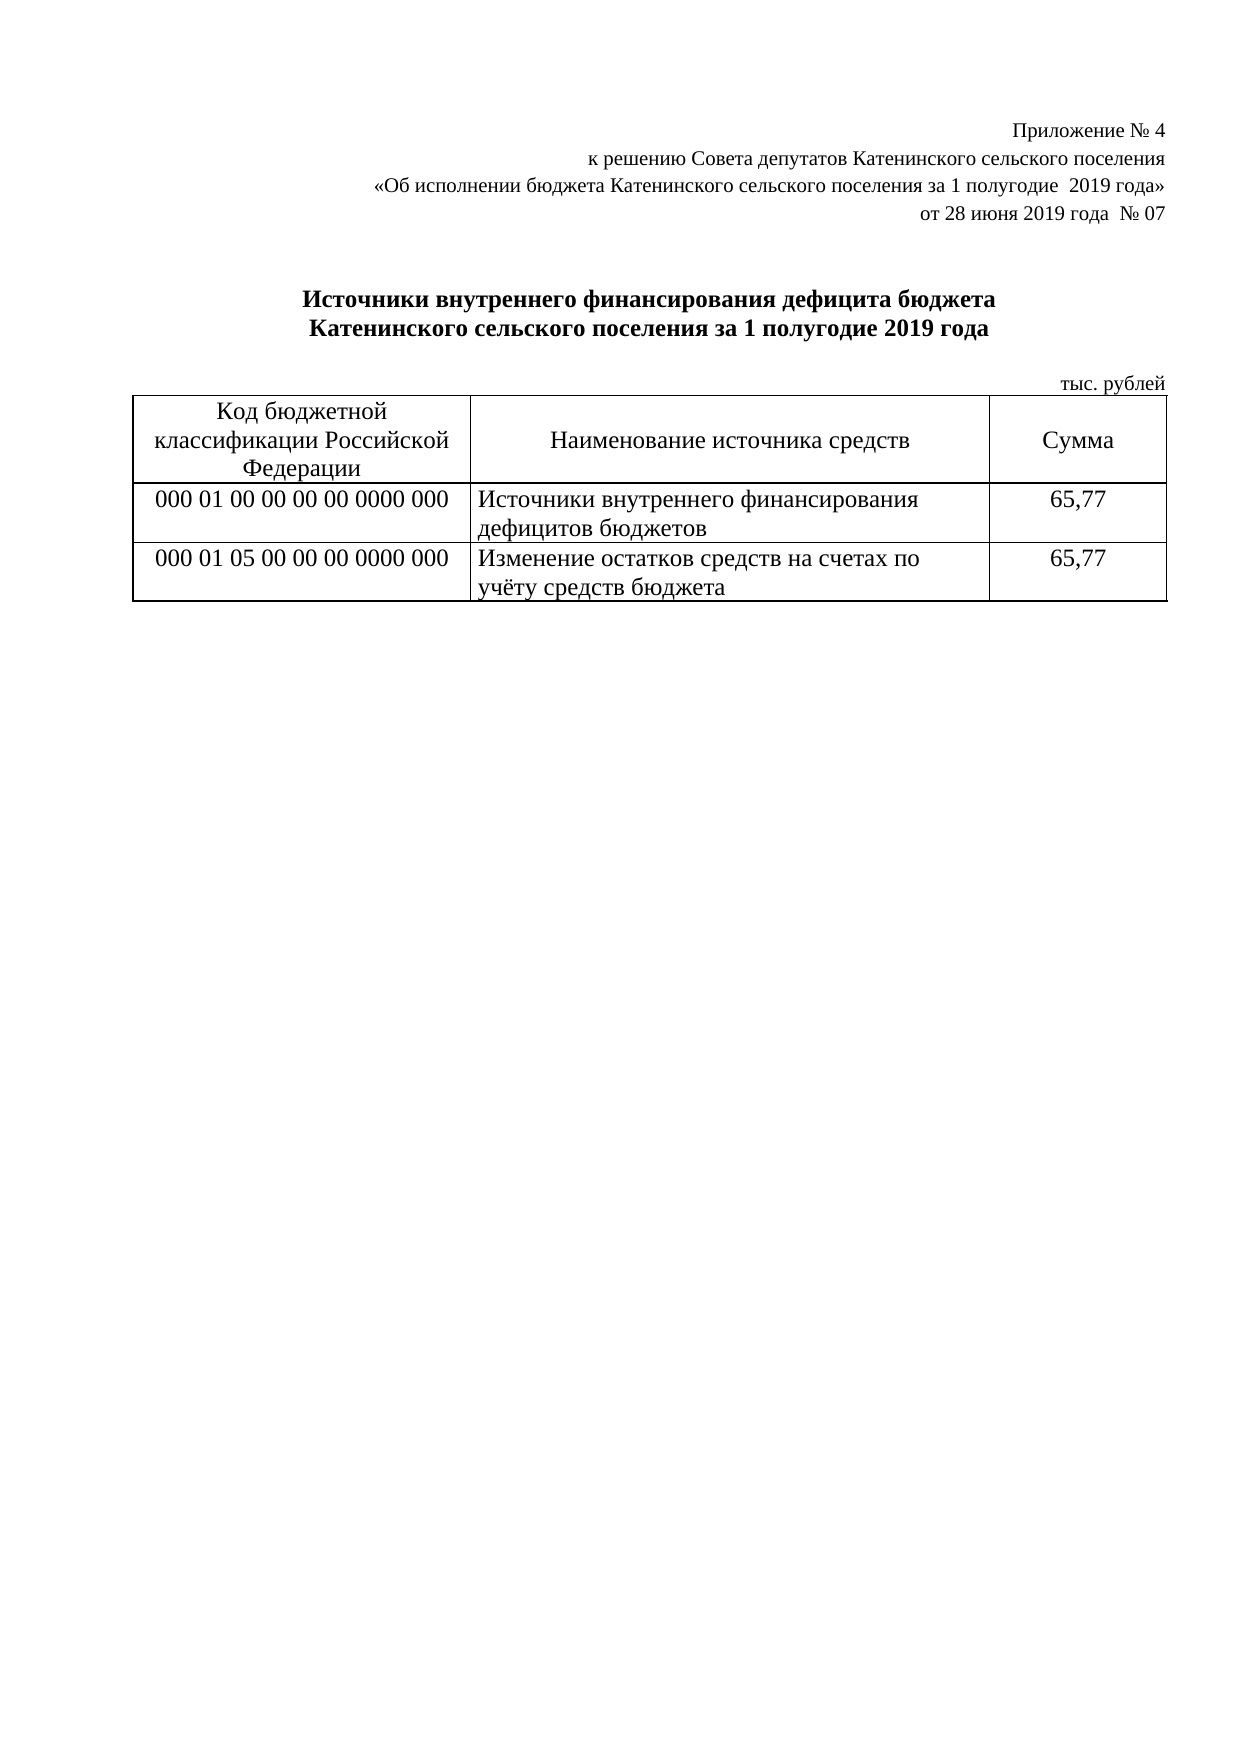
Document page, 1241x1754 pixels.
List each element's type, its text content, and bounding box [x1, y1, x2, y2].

table_cell Источники внутреннего финансирования дефицитов бюджетов [471, 484, 989, 541]
table_header Наименование источника средств [471, 396, 989, 482]
text к решению Совета депутатов Катенинского сельского поселения [133, 146, 1165, 170]
table_header Код бюджетной классификации Российской Федерации [134, 396, 470, 482]
table_cell Изменение остатков средств на счетах по учёту средств бюджета [471, 543, 989, 600]
table_cell 65,77 [990, 543, 1166, 600]
text «Об исполнении бюджета Катенинского сельского поселения за 1 полугодие 2019 года» [133, 173, 1165, 197]
text тыс. рублей [133, 370, 1165, 394]
table_cell 000 01 00 00 00 00 0000 000 [134, 484, 470, 541]
title Катенинского сельского поселения за 1 полугодие 2019 года [133, 313, 1165, 342]
text Приложение № 4 [133, 118, 1165, 142]
table_header Сумма [990, 396, 1166, 482]
table_cell 000 01 05 00 00 00 0000 000 [134, 543, 470, 600]
title Источники внутреннего финансирования дефицита бюджета [133, 284, 1165, 313]
text от 28 июня 2019 года № 07 [133, 201, 1165, 225]
table_cell 65,77 [990, 484, 1166, 541]
